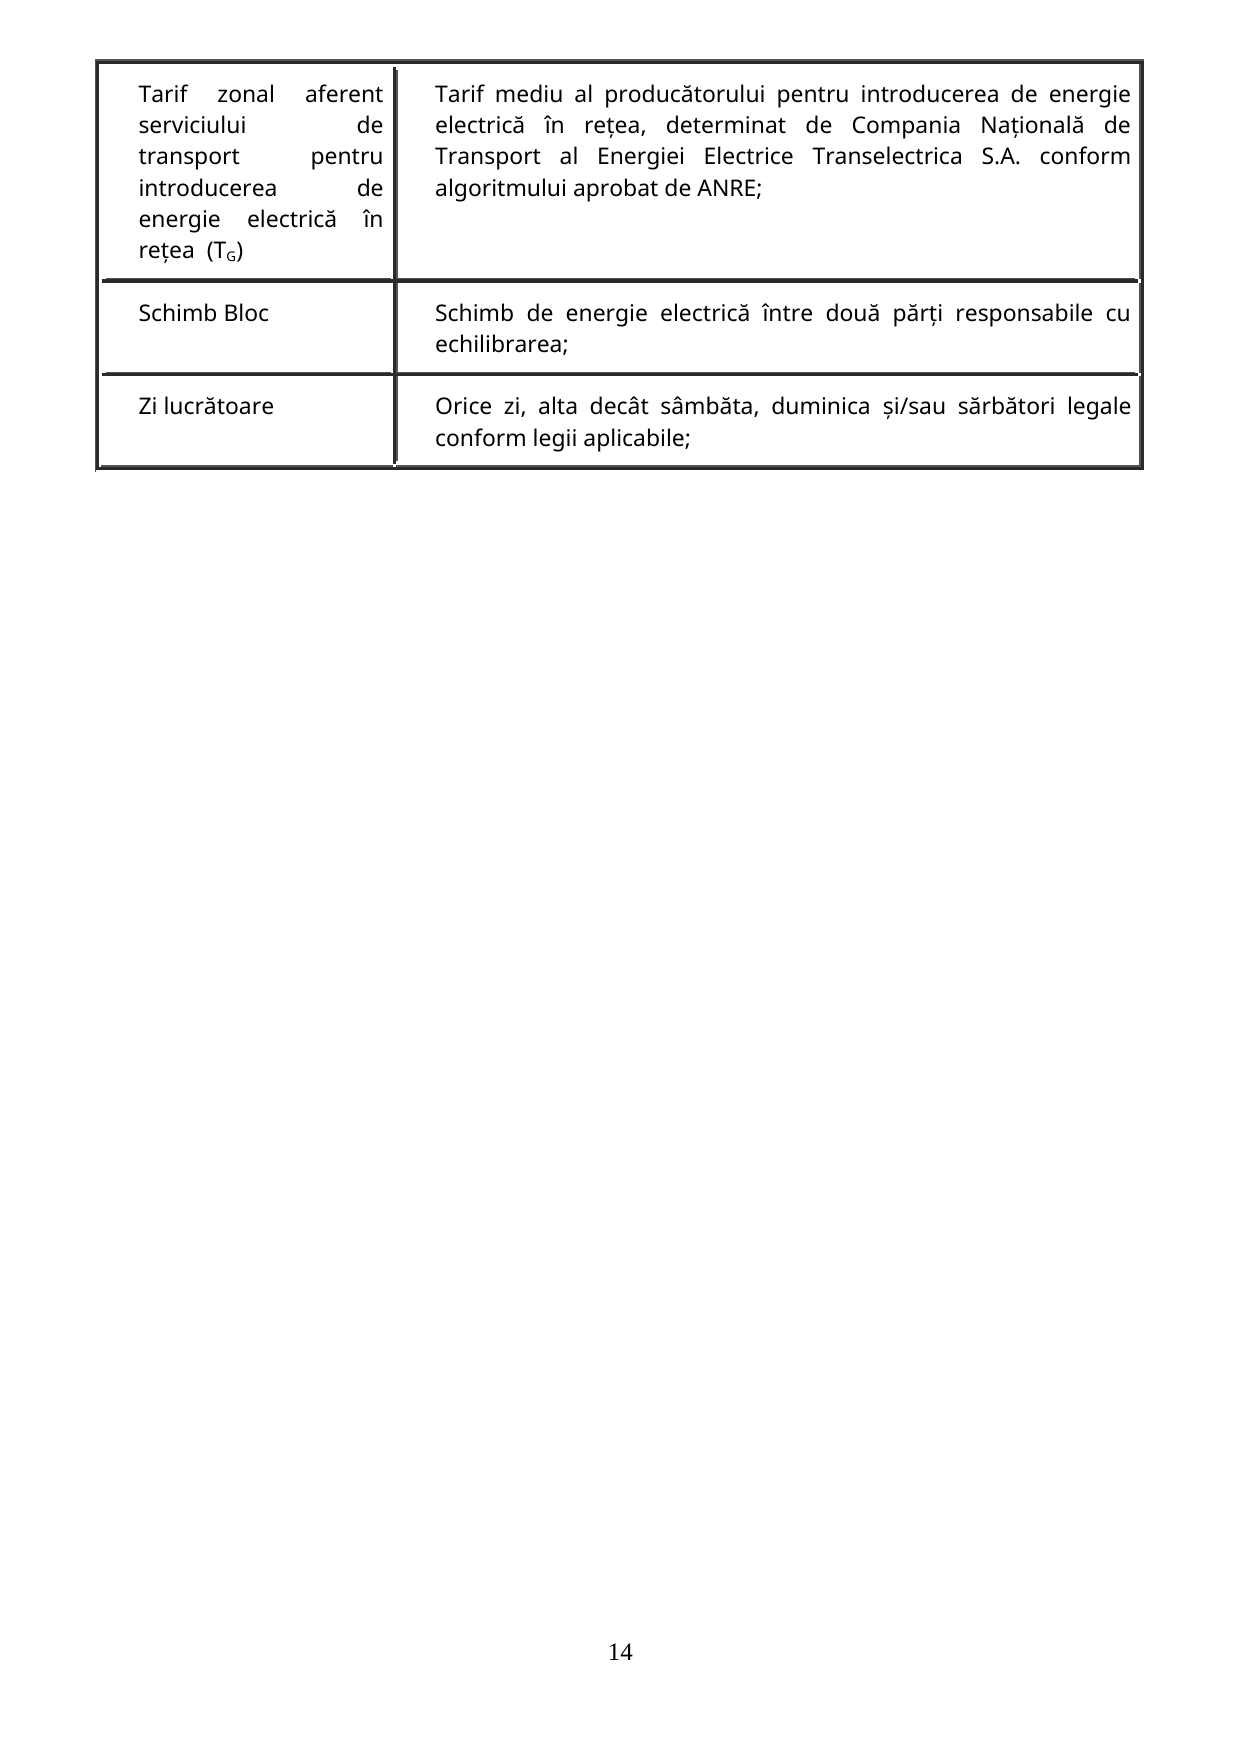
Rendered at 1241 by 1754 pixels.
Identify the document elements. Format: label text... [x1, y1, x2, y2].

table_cell Tarif mediu al producătorului pentru introducerea de energie electrică în reţea, determinat de Compania Naţională de Transport al Energiei Electrice Transelectrica S.A. conform algoritmului aprobat de ANRE; [394, 64, 1139, 278]
table_cell Tarif zonal aferent serviciului de transport pentru introducerea de energie electrică în rețea (TG) [101, 64, 394, 278]
table_cell Orice zi, alta decât sâmbăta, duminica și/sau sărbători legale conform legii aplicabile; [394, 372, 1141, 465]
table_cell Schimb Bloc [99, 278, 391, 372]
table_cell Zi lucrătoare [99, 372, 394, 465]
table_cell Schimb de energie electrică între două părţi responsabile cu echilibrarea; [398, 278, 1141, 372]
